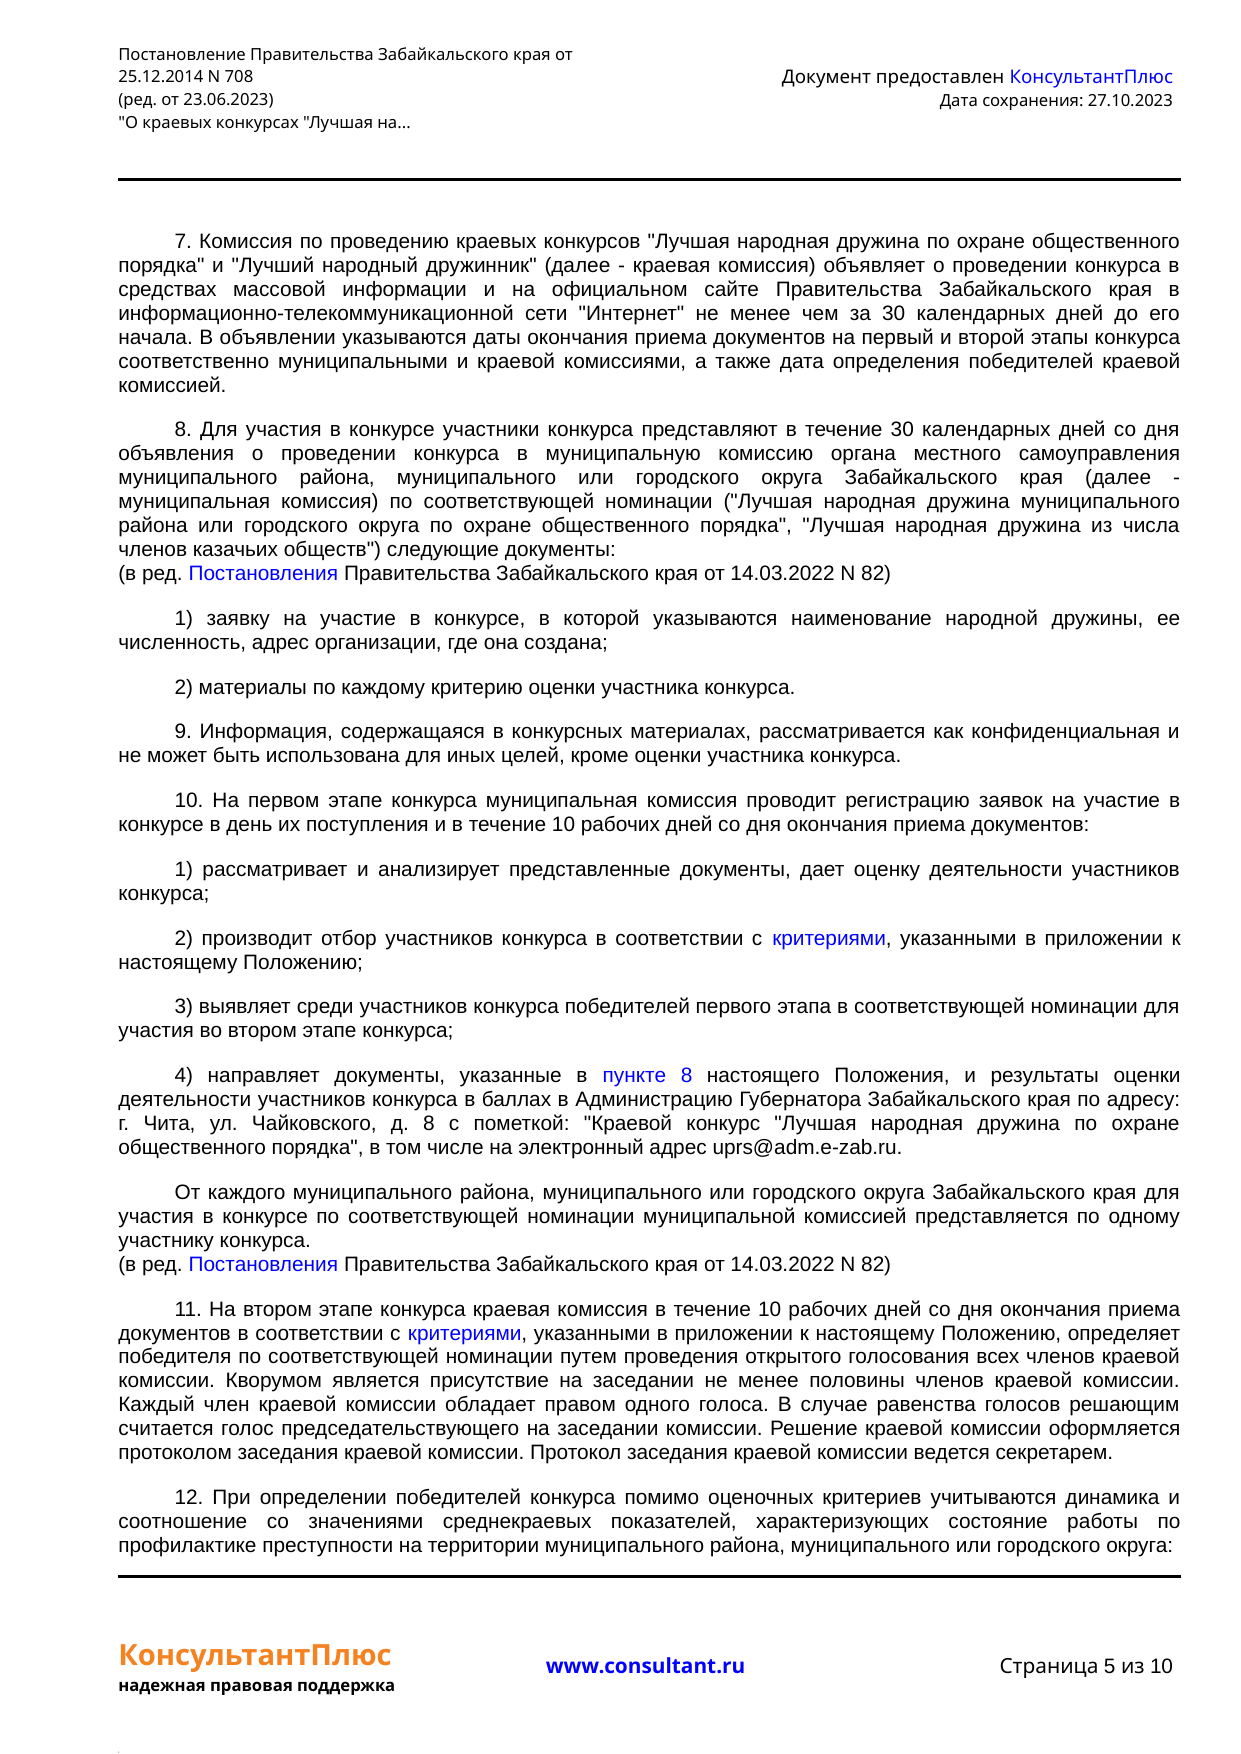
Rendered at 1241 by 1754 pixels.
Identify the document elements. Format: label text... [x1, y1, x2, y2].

text 2) производит отбор участников конкурса в соответствии с критериями, указанными в приложении к настоящему Положению; [118, 926, 1181, 973]
text 4) направляет документы, указанные в пункте 8 настоящего Положения, и результаты оценки деятельности участников конкурса в баллах в Администрацию Губернатора Забайкальского края по адресу: г. Чита, ул. Чайковского, д. 8 с пометкой: "Краевой конкурс "Лучшая народная дружина по охране общественного порядка", в том числе на электронный адрес uprs@adm.e-zab.ru. [118, 1063, 1181, 1159]
text 1) заявку на участие в конкурсе, в которой указываются наименование народной дружины, ее численность, адрес организации, где она создана; [118, 606, 1181, 654]
text 2) материалы по каждому критерию оценки участника конкурса. [118, 674, 1181, 698]
text 3) выявляет среди участников конкурса победителей первого этапа в соответствующей номинации для участия во втором этапе конкурса; [118, 994, 1181, 1042]
text 8. Для участия в конкурсе участники конкурса представляют в течение 30 календарных дней со дня объявления о проведении конкурса в муниципальную комиссию органа местного самоуправления муниципального района, муниципального или городского округа Забайкальского края (далее - муниципальная комиссия) по соответствующей номинации ("Лучшая народная дружина муниципального района или городского округа по охране общественного порядка", "Лучшая народная дружина из числа членов казачьих обществ") следующие документы: [118, 417, 1181, 561]
text 1) рассматривает и анализирует представленные документы, дает оценку деятельности участников конкурса; [118, 857, 1181, 905]
text (в ред. Постановления Правительства Забайкальского края от 14.03.2022 N 82) [118, 561, 1181, 585]
text 12. При определении победителей конкурса помимо оценочных критериев учитываются динамика и соотношение со значениями среднекраевых показателей, характеризующих состояние работы по профилактике преступности на территории муниципального района, муниципального или городского округа: [118, 1485, 1181, 1557]
text (в ред. Постановления Правительства Забайкальского края от 14.03.2022 N 82) [118, 1252, 1181, 1276]
text От каждого муниципального района, муниципального или городского округа Забайкальского края для участия в конкурсе по соответствующей номинации муниципальной комиссией представляется по одному участнику конкурса. [118, 1180, 1181, 1252]
text 9. Информация, содержащаяся в конкурсных материалах, рассматривается как конфиденциальная и не может быть использована для иных целей, кроме оценки участника конкурса. [118, 719, 1181, 767]
text 11. На втором этапе конкурса краевая комиссия в течение 10 рабочих дней со дня окончания приема документов в соответствии с критериями, указанными в приложении к настоящему Положению, определяет победителя по соответствующей номинации путем проведения открытого голосования всех членов краевой комиссии. Кворумом является присутствие на заседании не менее половины членов краевой комиссии. Каждый член краевой комиссии обладает правом одного голоса. В случае равенства голосов решающим считается голос председательствующего на заседании комиссии. Решение краевой комиссии оформляется протоколом заседания краевой комиссии. Протокол заседания краевой комиссии ведется секретарем. [118, 1296, 1181, 1464]
text 7. Комиссия по проведению краевых конкурсов "Лучшая народная дружина по охране общественного порядка" и "Лучший народный дружинник" (далее - краевая комиссия) объявляет о проведении конкурса в средствах массовой информации и на официальном сайте Правительства Забайкальского края в информационно-телекоммуникационной сети "Интернет" не менее чем за 30 календарных дней до его начала. В объявлении указываются даты окончания приема документов на первый и второй этапы конкурса соответственно муниципальными и краевой комиссиями, а также дата определения победителей краевой комиссией. [118, 229, 1181, 396]
text 10. На первом этапе конкурса муниципальная комиссия проводит регистрацию заявок на участие в конкурсе в день их поступления и в течение 10 рабочих дней со дня окончания приема документов: [118, 788, 1181, 836]
